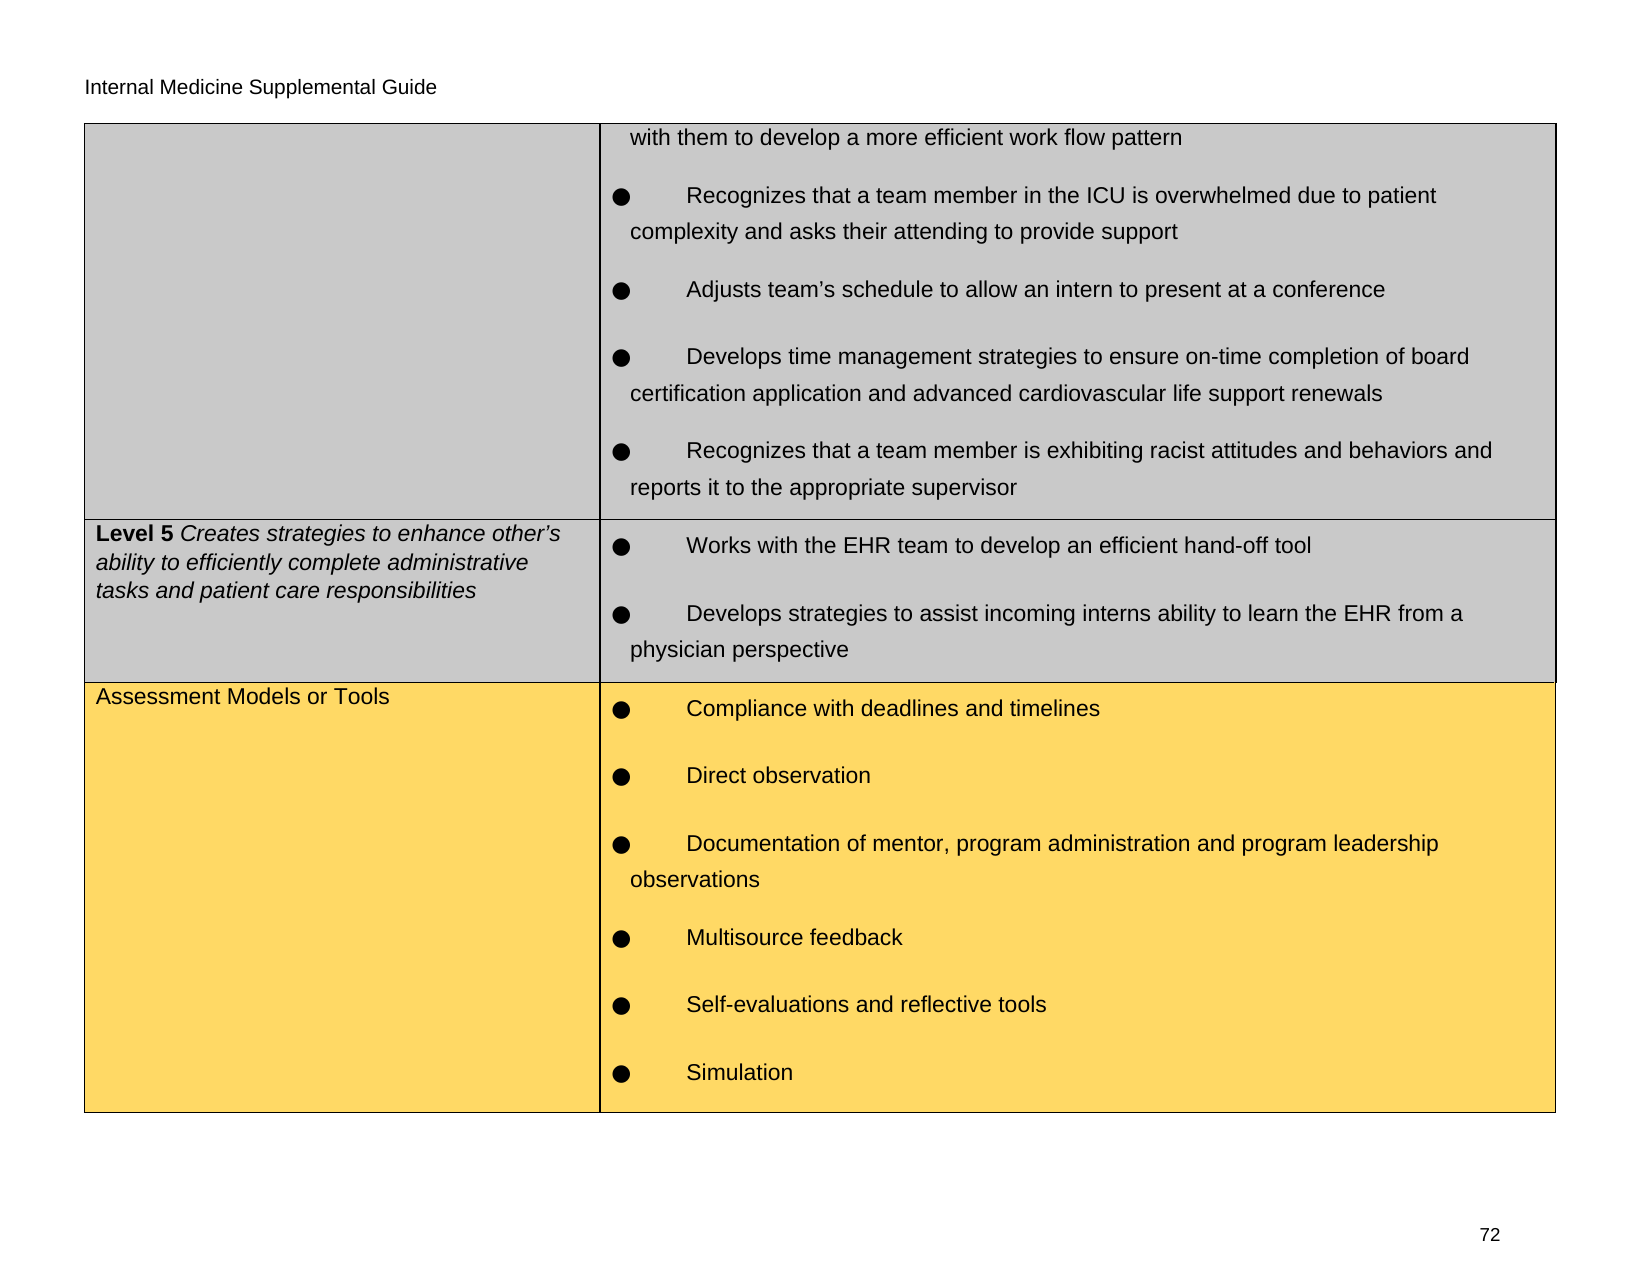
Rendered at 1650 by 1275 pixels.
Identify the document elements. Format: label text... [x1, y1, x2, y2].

table_cell Works with the EHR team to develop an efficient hand-off tool Develops strategies to assist incoming interns ability to learn the EHR from a physician perspective [601, 520, 1555, 682]
table_cell Compliance with deadlines and timelines Direct observation Documentation of mentor, program administration and program leadership observations Multisource feedback Self-evaluations and reflective tools Simulation [601, 682, 1555, 1112]
table_cell Level 5 Creates strategies to enhance other’s ability to efficiently complete administrative tasks and patient care responsibilities [85, 520, 599, 682]
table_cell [85, 124, 599, 519]
table_cell Assessment Models or Tools [85, 683, 599, 1112]
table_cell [601, 124, 1555, 519]
